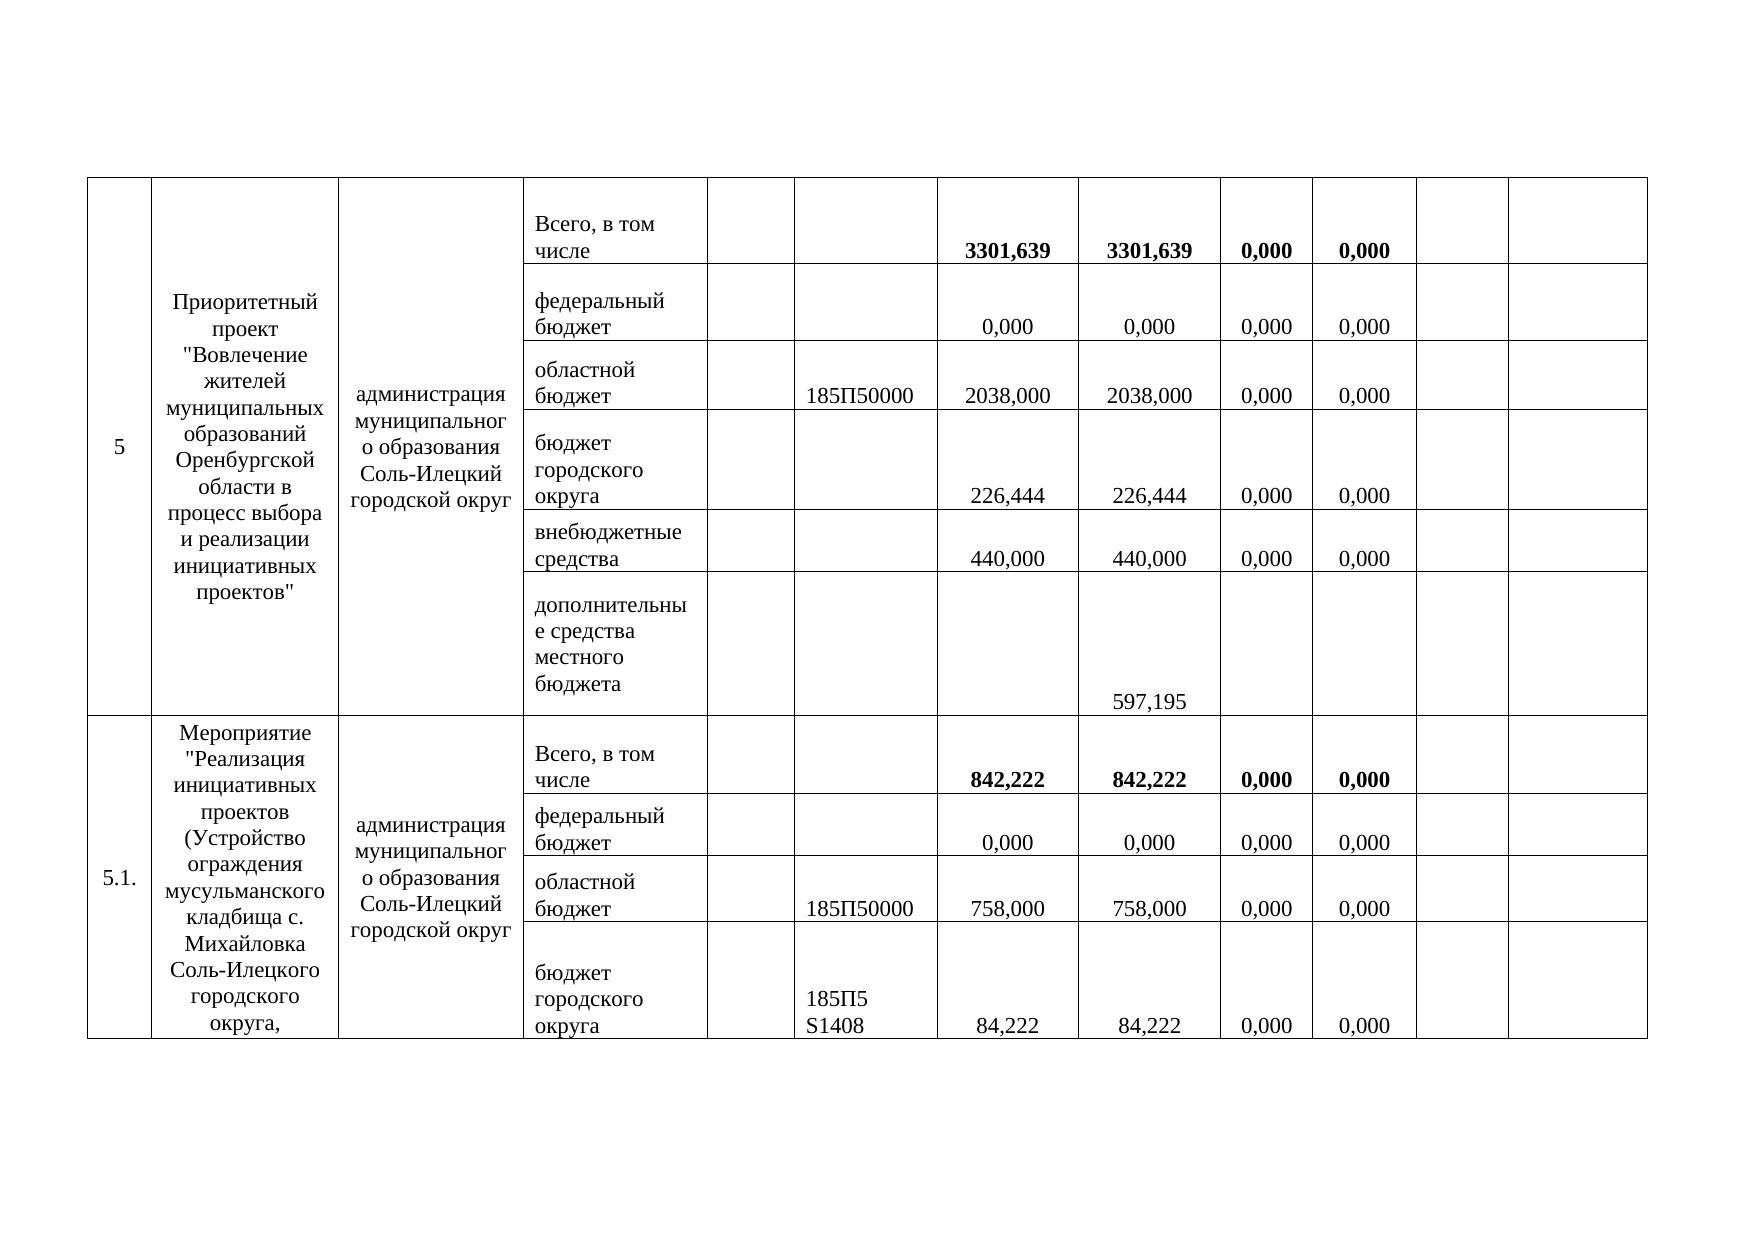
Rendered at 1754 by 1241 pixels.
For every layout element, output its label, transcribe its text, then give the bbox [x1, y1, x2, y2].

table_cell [339, 716, 523, 1038]
table_cell 0,000 [1313, 922, 1416, 1038]
table_cell [795, 510, 937, 571]
table_cell 0,000 [1079, 264, 1220, 340]
table_cell [708, 410, 794, 508]
table_cell 0,000 [1221, 510, 1312, 571]
table_cell 0,000 [1313, 341, 1416, 408]
table_cell 3301,639 [938, 178, 1078, 263]
table_cell [1313, 572, 1416, 715]
table_cell [1417, 410, 1508, 508]
table_cell [1417, 922, 1508, 1038]
table_cell 758,000 [938, 856, 1078, 921]
table_cell Всего, в том числе [524, 716, 707, 793]
table_cell [708, 794, 794, 855]
table_cell 185П5 S1408 [795, 922, 937, 1038]
table_cell 0,000 [1079, 794, 1220, 855]
table_cell [795, 716, 937, 793]
table_cell 0,000 [1313, 716, 1416, 793]
table_cell областной бюджет [524, 856, 707, 921]
table_cell 226,444 [938, 410, 1078, 508]
table_cell 0,000 [1313, 178, 1416, 263]
table_cell [1509, 341, 1647, 408]
table_cell 440,000 [938, 510, 1078, 571]
table_cell федеральный бюджет [524, 794, 707, 855]
table_cell [795, 572, 937, 715]
table_cell [1417, 264, 1508, 340]
table_cell [1221, 572, 1312, 715]
table_cell [1509, 264, 1647, 340]
table_cell федеральный бюджет [524, 264, 707, 340]
table_cell [1509, 572, 1647, 715]
table_cell 0,000 [1313, 794, 1416, 855]
table_cell [795, 410, 937, 508]
table_cell [1509, 410, 1647, 508]
table_cell [708, 856, 794, 921]
table_cell 0,000 [1221, 178, 1312, 263]
table_cell [1417, 341, 1508, 408]
table_cell [795, 264, 937, 340]
table_cell [1417, 794, 1508, 855]
table_cell 3301,639 [1079, 178, 1220, 263]
table_cell [795, 794, 937, 855]
table_cell 0,000 [1313, 410, 1416, 508]
table_cell [1417, 178, 1508, 263]
table_cell [795, 178, 937, 263]
table_cell 0,000 [1221, 410, 1312, 508]
table_cell 2038,000 [938, 341, 1078, 408]
table_cell [1509, 510, 1647, 571]
table_cell 0,000 [1221, 856, 1312, 921]
table_cell [1509, 922, 1647, 1038]
table_cell [1509, 716, 1647, 793]
table_cell 0,000 [938, 264, 1078, 340]
table_cell 185П50000 [795, 856, 937, 921]
table_cell 597,195 [1079, 572, 1220, 715]
table_cell 5.1. [88, 716, 151, 1038]
table_cell дополнительные средства местного бюджета [524, 572, 707, 715]
table_cell 0,000 [1313, 264, 1416, 340]
table_cell [708, 922, 794, 1038]
table_cell [708, 510, 794, 571]
table_cell 842,222 [1079, 716, 1220, 793]
table_cell Мероприятие "Реализация инициативных проектов (Устройство ограждения мусульманского кладбища с. Михайловка Соль-Илецкого городского округа, расположенного по адресу: Оренбургская область, с. Михайловка) [152, 716, 338, 1038]
table_cell областной бюджет [524, 341, 707, 408]
table_cell 5 [88, 178, 151, 715]
table_cell [708, 716, 794, 793]
table_cell [708, 341, 794, 408]
table_cell 84,222 [938, 922, 1078, 1038]
table_cell 842,222 [938, 716, 1078, 793]
table_cell 0,000 [1221, 794, 1312, 855]
table_cell 440,000 [1079, 510, 1220, 571]
table_cell 0,000 [938, 794, 1078, 855]
table_cell [1417, 572, 1508, 715]
table_cell 0,000 [1221, 341, 1312, 408]
table_cell 0,000 [1221, 264, 1312, 340]
table_cell [1417, 856, 1508, 921]
table_cell бюджет городского округа [524, 922, 707, 1038]
table_cell внебюджетные средства [524, 510, 707, 571]
table_cell бюджет городского округа [524, 410, 707, 508]
table_cell [708, 572, 794, 715]
table_cell 0,000 [1221, 922, 1312, 1038]
table_cell [1417, 716, 1508, 793]
table_cell [938, 572, 1078, 715]
table_cell 0,000 [1313, 856, 1416, 921]
table_cell 185П50000 [795, 341, 937, 408]
table_cell 84,222 [1079, 922, 1220, 1038]
table_cell 0,000 [1313, 510, 1416, 571]
table_cell администрация муниципального образования Соль-Илецкий городской округ [339, 178, 523, 715]
table_cell [1509, 856, 1647, 921]
table_cell Всего, в том числе [524, 178, 707, 263]
table_cell [1417, 510, 1508, 571]
table_cell 226,444 [1079, 410, 1220, 508]
table_cell [708, 178, 794, 263]
table_cell 758,000 [1079, 856, 1220, 921]
table_cell 0,000 [1221, 716, 1312, 793]
table_cell [1509, 794, 1647, 855]
table_cell [1509, 178, 1647, 263]
table_cell Приоритетный проект "Вовлечение жителей муниципальных образований Оренбургской области в процесс выбора и реализации инициативных проектов" [152, 178, 338, 715]
table_cell 2038,000 [1079, 341, 1220, 408]
table_cell [708, 264, 794, 340]
